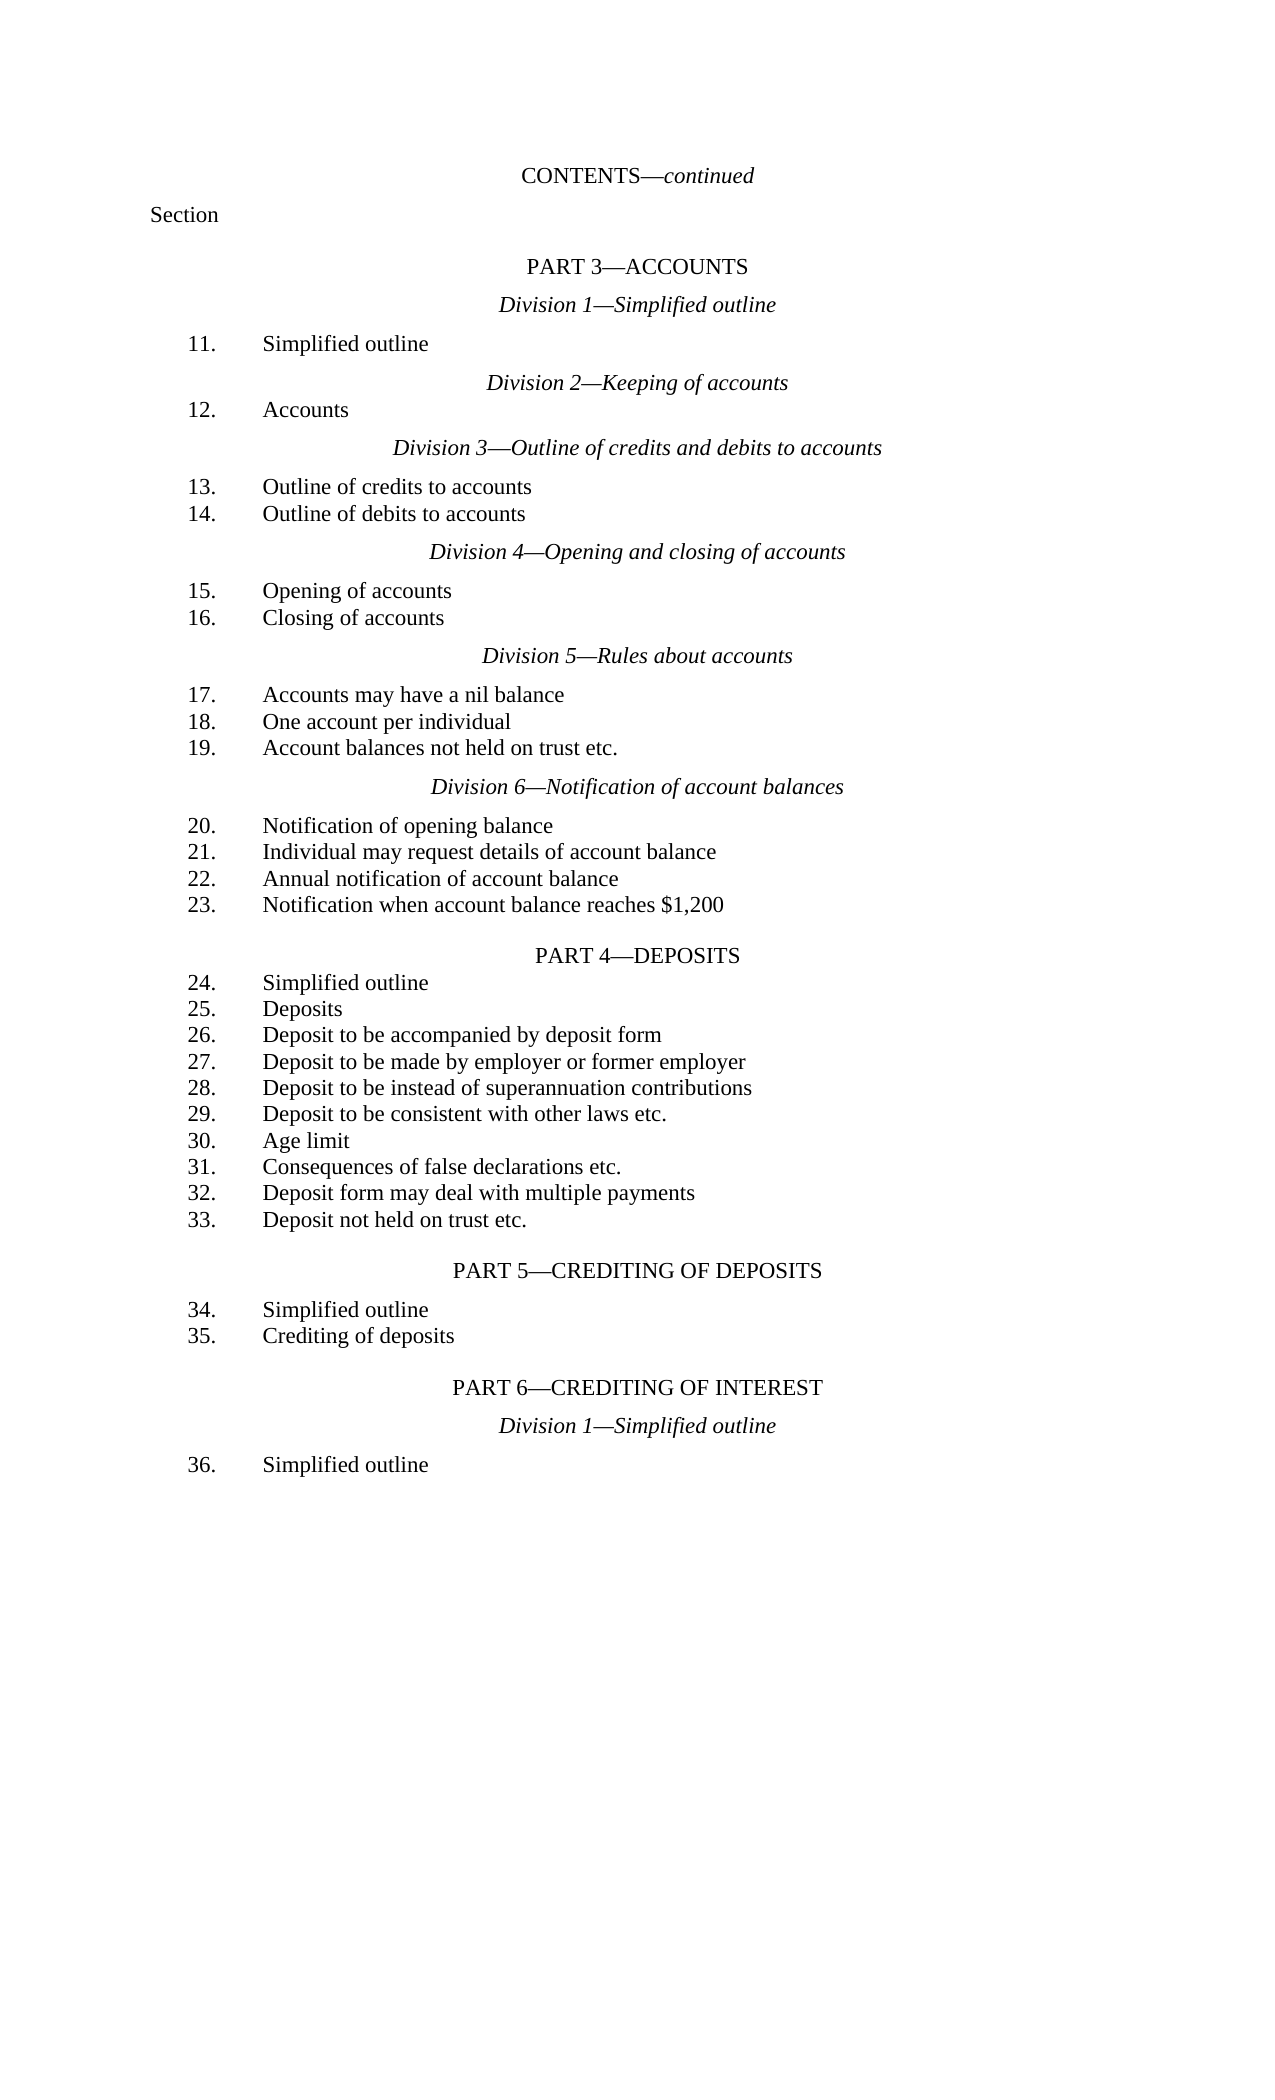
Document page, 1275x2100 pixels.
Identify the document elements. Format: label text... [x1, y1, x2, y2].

text 32. Deposit form may deal with multiple payments [187, 1179, 1125, 1206]
text 17. Accounts may have a nil balance [187, 681, 1125, 708]
text 30. Age limit [187, 1127, 1125, 1153]
text PART 3—ACCOUNTS [150, 253, 1125, 279]
text 33. Deposit not held on trust etc. [187, 1206, 1125, 1232]
text 24. Simplified outline [187, 969, 1125, 995]
text Section [150, 201, 1125, 228]
text 34. Simplified outline [187, 1296, 1125, 1322]
text 11. Simplified outline [187, 330, 1125, 357]
text PART 4—DEPOSITS [150, 942, 1125, 969]
text Division 4—Opening and closing of accounts [150, 538, 1125, 565]
text Division 1—Simplified outline [150, 292, 1125, 318]
text 31. Consequences of false declarations etc. [187, 1153, 1125, 1179]
text Division 2—Keeping of accounts [150, 369, 1125, 396]
text 16. Closing of accounts [187, 604, 1125, 630]
text 14. Outline of debits to accounts [187, 500, 1125, 526]
text Division 6—Notification of account balances [150, 773, 1125, 799]
text 36. Simplified outline [187, 1451, 1125, 1478]
text 21. Individual may request details of account balance [187, 838, 1125, 864]
text 26. Deposit to be accompanied by deposit form [187, 1021, 1125, 1048]
text PART 5—CREDITING OF DEPOSITS [150, 1257, 1125, 1283]
text Division 1—Simplified outline [150, 1413, 1125, 1439]
text 15. Opening of accounts [187, 577, 1125, 604]
text PART 6—CREDITING OF INTEREST [150, 1374, 1125, 1400]
text 20. Notification of opening balance [187, 812, 1125, 838]
text 22. Annual notification of account balance [187, 864, 1125, 891]
text 13. Outline of credits to accounts [187, 473, 1125, 500]
text Division 3—Outline of credits and debits to accounts [150, 434, 1125, 461]
text 23. Notification when account balance reaches $1,200 [187, 891, 1125, 917]
text 27. Deposit to be made by employer or former employer [187, 1048, 1125, 1074]
text 25. Deposits [187, 995, 1125, 1021]
text 29. Deposit to be consistent with other laws etc. [187, 1100, 1125, 1127]
text 35. Crediting of deposits [187, 1322, 1125, 1349]
text 12. Accounts [187, 396, 1125, 422]
text Division 5—Rules about accounts [150, 643, 1125, 669]
text 28. Deposit to be instead of superannuation contributions [187, 1074, 1125, 1100]
text CONTENTS—continued [150, 162, 1125, 189]
text 19. Account balances not held on trust etc. [187, 734, 1125, 761]
text 18. One account per individual [187, 708, 1125, 734]
